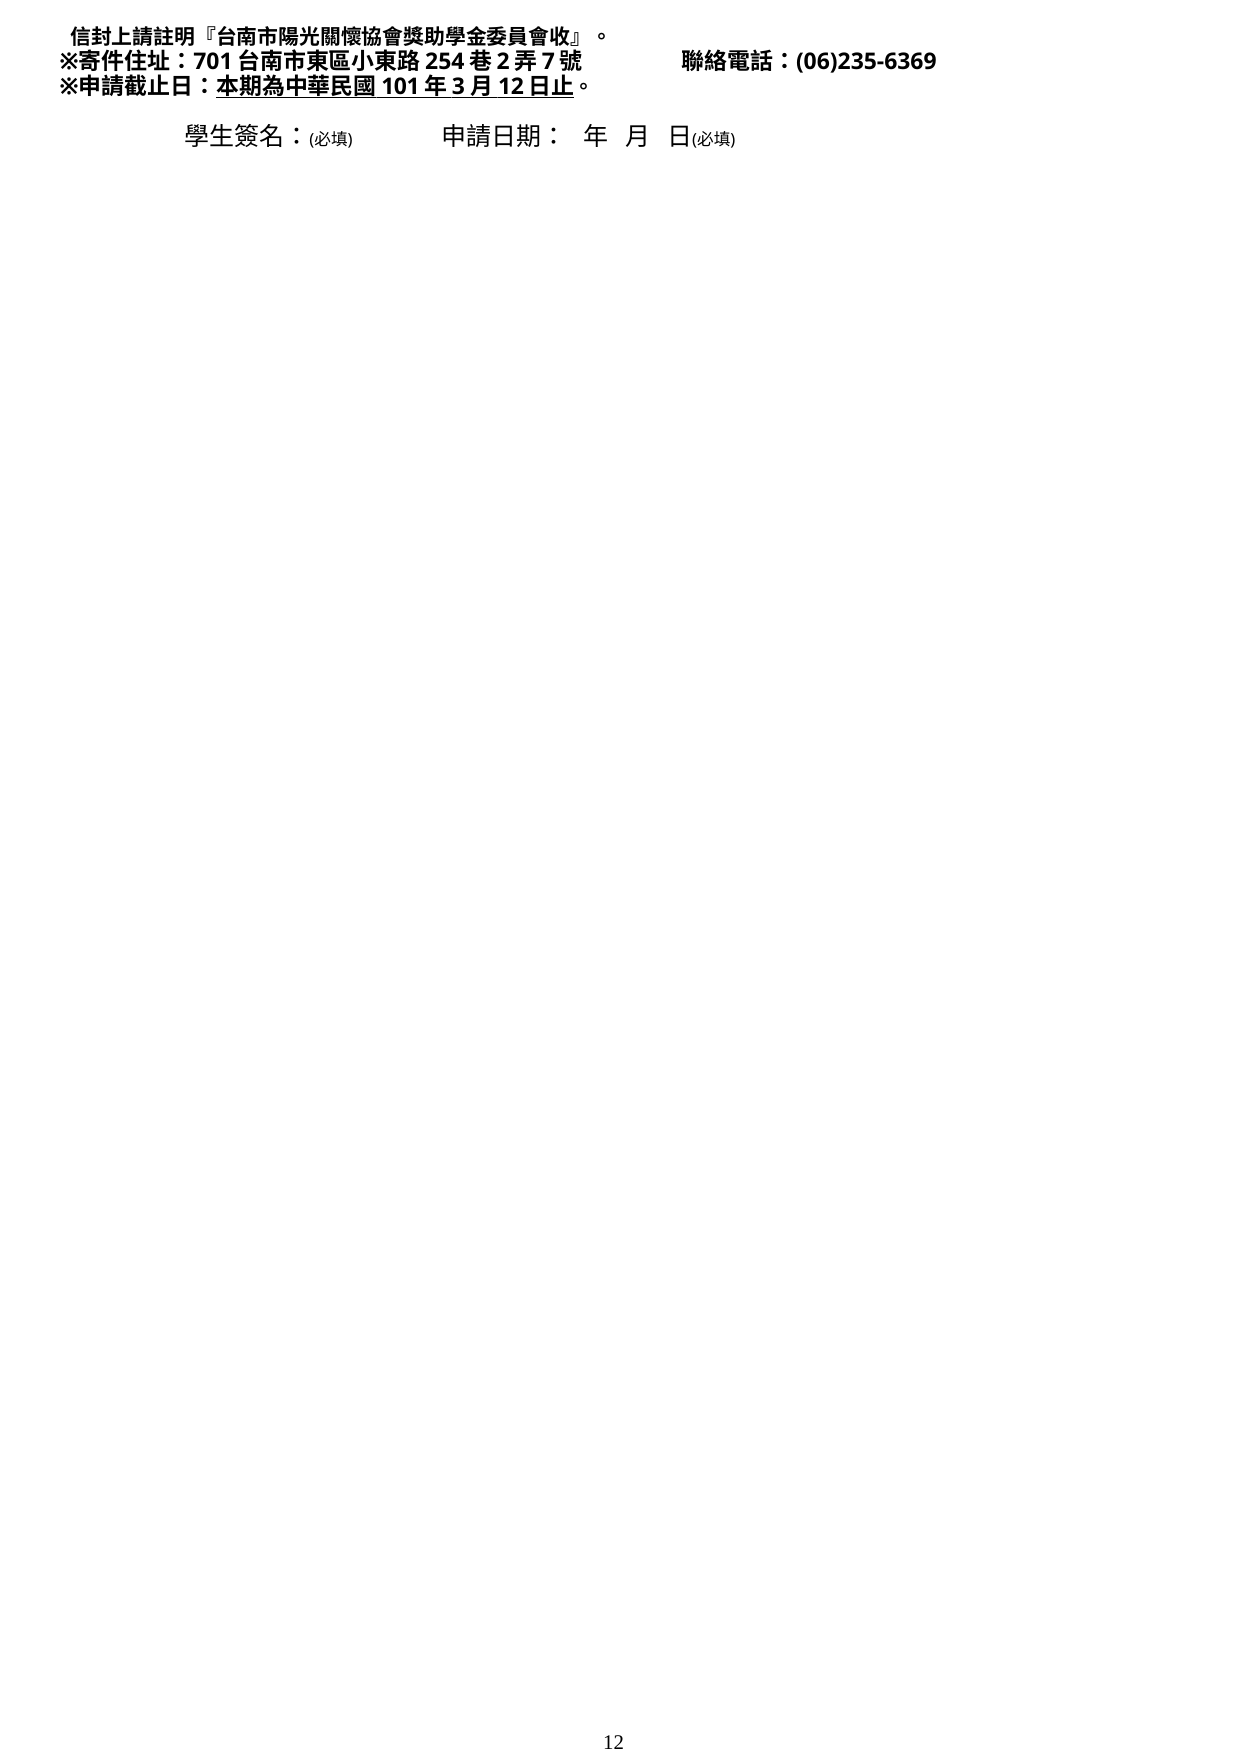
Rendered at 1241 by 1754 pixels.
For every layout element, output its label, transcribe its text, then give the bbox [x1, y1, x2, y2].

text 信封上請註明『台南市陽光關懷協會獎助學金委員會收』。 [59, 25, 1181, 50]
text 學生簽名：(必填) 申請日期： 年 月 日(必填) [9, 112, 1181, 154]
text ※寄件住址：701台南市東區小東路254巷2弄7號 聯絡電話：(06)235-6369 [59, 50, 1181, 75]
text ※申請截止日：本期為中華民國101年3 月12日止。 [59, 75, 1181, 100]
